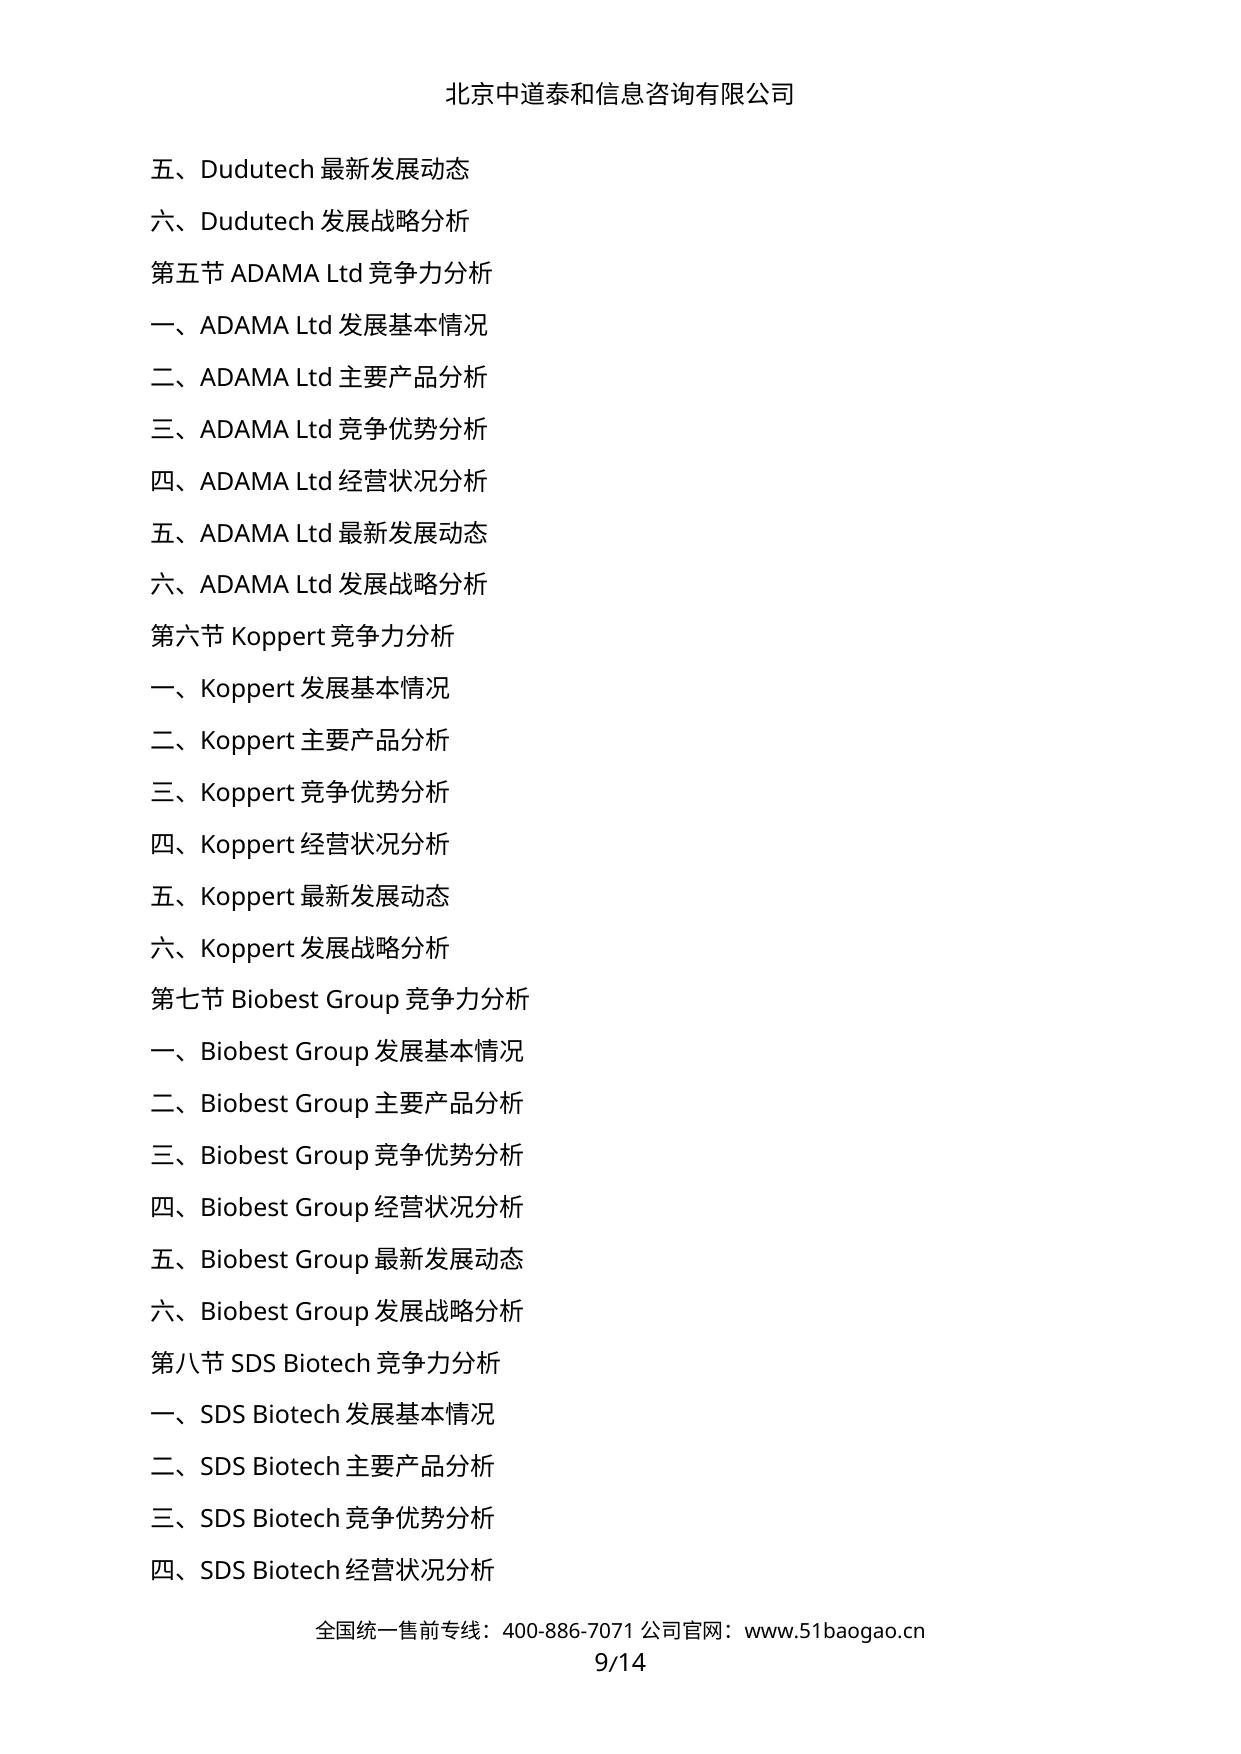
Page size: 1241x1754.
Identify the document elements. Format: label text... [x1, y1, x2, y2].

text 五、Koppert最新发展动态 [150, 876, 1090, 912]
text 六、Biobest Group发展战略分析 [150, 1291, 1090, 1327]
text 五、Dudutech最新发展动态 [150, 150, 1090, 186]
text 六、ADAMA Ltd发展战略分析 [150, 565, 1090, 601]
text 六、Dudutech发展战略分析 [150, 202, 1090, 238]
text 三、ADAMA Ltd竞争优势分析 [150, 409, 1090, 446]
text 三、Koppert竞争优势分析 [150, 772, 1090, 809]
text 一、SDS Biotech发展基本情况 [150, 1395, 1090, 1431]
text 第七节 Biobest Group竞争力分析 [150, 980, 1090, 1016]
text 五、ADAMA Ltd最新发展动态 [150, 513, 1090, 549]
text 二、Koppert主要产品分析 [150, 721, 1090, 757]
text 二、ADAMA Ltd主要产品分析 [150, 357, 1090, 394]
text 二、Biobest Group主要产品分析 [150, 1084, 1090, 1120]
text 一、Koppert发展基本情况 [150, 669, 1090, 705]
text 第八节 SDS Biotech竞争力分析 [150, 1343, 1090, 1379]
text 四、Biobest Group经营状况分析 [150, 1187, 1090, 1224]
text 五、Biobest Group最新发展动态 [150, 1239, 1090, 1276]
text 第六节 Koppert竞争力分析 [150, 617, 1090, 653]
text 三、Biobest Group竞争优势分析 [150, 1136, 1090, 1172]
text 四、Koppert经营状况分析 [150, 824, 1090, 861]
text 第五节 ADAMA Ltd竞争力分析 [150, 254, 1090, 290]
text 四、SDS Biotech经营状况分析 [150, 1551, 1090, 1587]
text 四、ADAMA Ltd经营状况分析 [150, 461, 1090, 497]
text 一、Biobest Group发展基本情况 [150, 1032, 1090, 1068]
text 六、Koppert发展战略分析 [150, 928, 1090, 964]
text 一、ADAMA Ltd发展基本情况 [150, 306, 1090, 342]
text 三、SDS Biotech竞争优势分析 [150, 1499, 1090, 1535]
text 二、SDS Biotech主要产品分析 [150, 1447, 1090, 1483]
